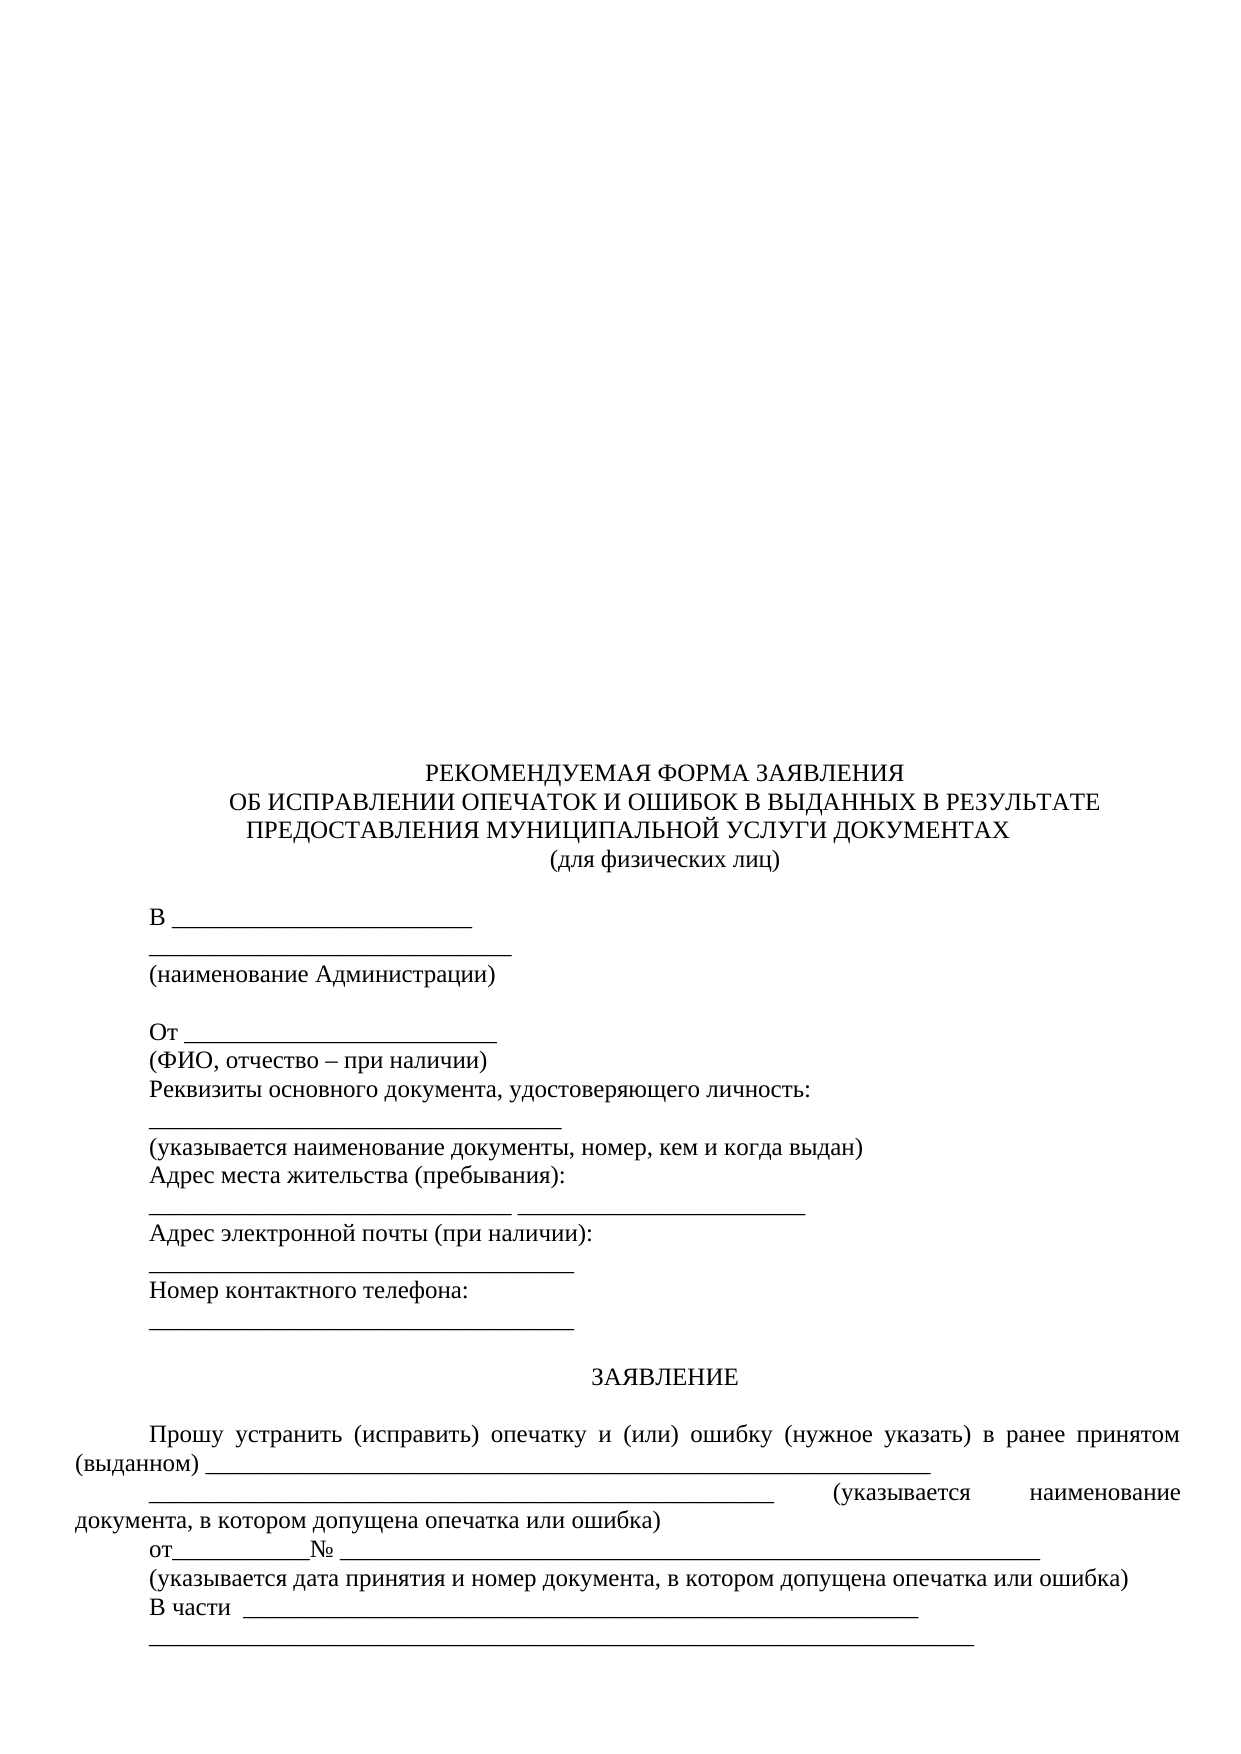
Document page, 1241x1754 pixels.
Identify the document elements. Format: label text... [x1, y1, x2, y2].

text _________________________________ [75, 1103, 1181, 1132]
text __________________________________________________ (указывается наименование документа, в котором допущена опечатка или ошибка) [75, 1477, 1181, 1534]
text Адрес места жительства (пребывания): [75, 1160, 1181, 1189]
text От _________________________ [75, 1017, 1181, 1045]
text Адрес электронной почты (при наличии): [75, 1218, 1181, 1247]
text Прошу устранить (исправить) опечатку и (или) ошибку (нужное указать) в ранее принятом (выданном) __________________________________________________________ [75, 1419, 1181, 1477]
text (указывается дата принятия и номер документа, в котором допущена опечатка или ошибка) [75, 1563, 1181, 1592]
text (ФИО, отчество – при наличии) [75, 1045, 1181, 1074]
text В части ______________________________________________________ [75, 1592, 1181, 1620]
text __________________________________ [75, 1247, 1181, 1275]
text (для физических лиц) [75, 844, 1181, 873]
text (наименование Администрации) [75, 959, 1181, 988]
text _____________________________ _______________________ [75, 1189, 1181, 1218]
text РЕКОМЕНДУЕМАЯ ФОРМА ЗАЯВЛЕНИЯ [75, 758, 1181, 787]
text ОБ ИСПРАВЛЕНИИ ОПЕЧАТОК И ОШИБОК В ВЫДАННЫХ В РЕЗУЛЬТАТЕ ПРЕДОСТАВЛЕНИЯ МУНИЦИПАЛЬНОЙ УСЛУГИ ДОКУМЕНТАХ [75, 787, 1181, 844]
text __________________________________________________________________ [75, 1620, 1181, 1649]
text __________________________________ [75, 1304, 1181, 1333]
text Номер контактного телефона: [75, 1275, 1181, 1304]
text (указывается наименование документы, номер, кем и когда выдан) [75, 1132, 1181, 1160]
text ЗАЯВЛЕНИЕ [75, 1362, 1181, 1390]
text В ________________________ [75, 902, 1181, 930]
text _____________________________ [75, 930, 1181, 959]
text от___________№ ________________________________________________________ [75, 1534, 1181, 1563]
text Реквизиты основного документа, удостоверяющего личность: [75, 1074, 1181, 1103]
